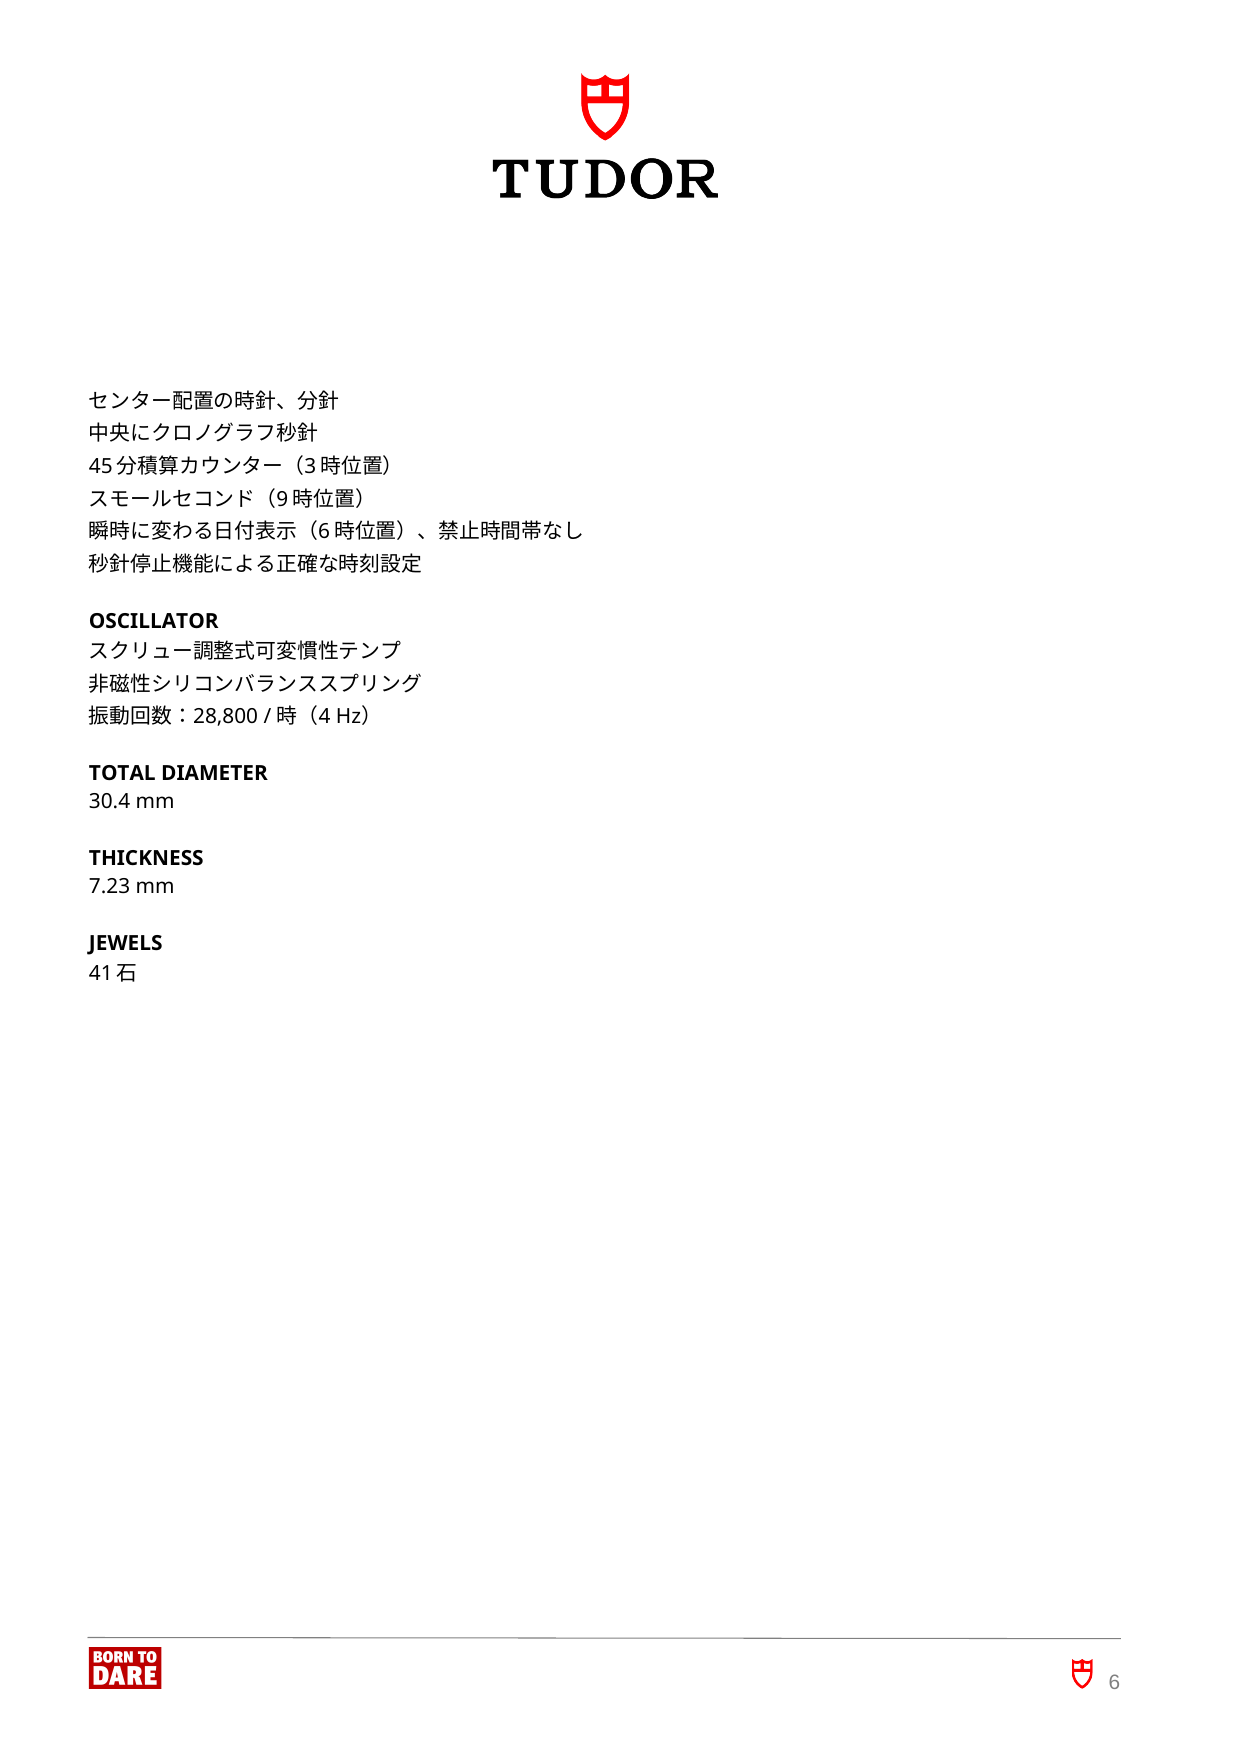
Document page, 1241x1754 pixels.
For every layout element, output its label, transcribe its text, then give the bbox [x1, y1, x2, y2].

text TOTAL DIAMETER [89, 758, 1122, 786]
text 41石 [89, 956, 1122, 986]
text スモールセコンド（9時位置） [89, 482, 1122, 512]
text 45分積算カウンター（3時位置） [89, 449, 1122, 479]
text 30.4 mm [89, 786, 1122, 815]
text 秒針停止機能による正確な時刻設定 [89, 547, 1122, 577]
text 7.23 mm [89, 871, 1122, 900]
text 非磁性シリコンバランススプリング [89, 667, 1122, 697]
text 振動回数：28,800 / 時（4 Hz） [89, 699, 1122, 730]
text 中央にクロノグラフ秒針 [89, 417, 1122, 447]
text スクリュー調整式可変慣性テンプ [89, 634, 1122, 664]
picture [492, 73, 718, 199]
text センター配置の時針、分針 [89, 384, 1122, 414]
picture [1072, 1659, 1093, 1689]
text THICKNESS [89, 843, 1122, 871]
text OSCILLATOR [89, 606, 1122, 634]
text 瞬時に変わる日付表示（6時位置）、禁止時間帯なし [89, 514, 1122, 545]
picture [88, 1647, 162, 1689]
text JEWELS [89, 928, 1122, 956]
